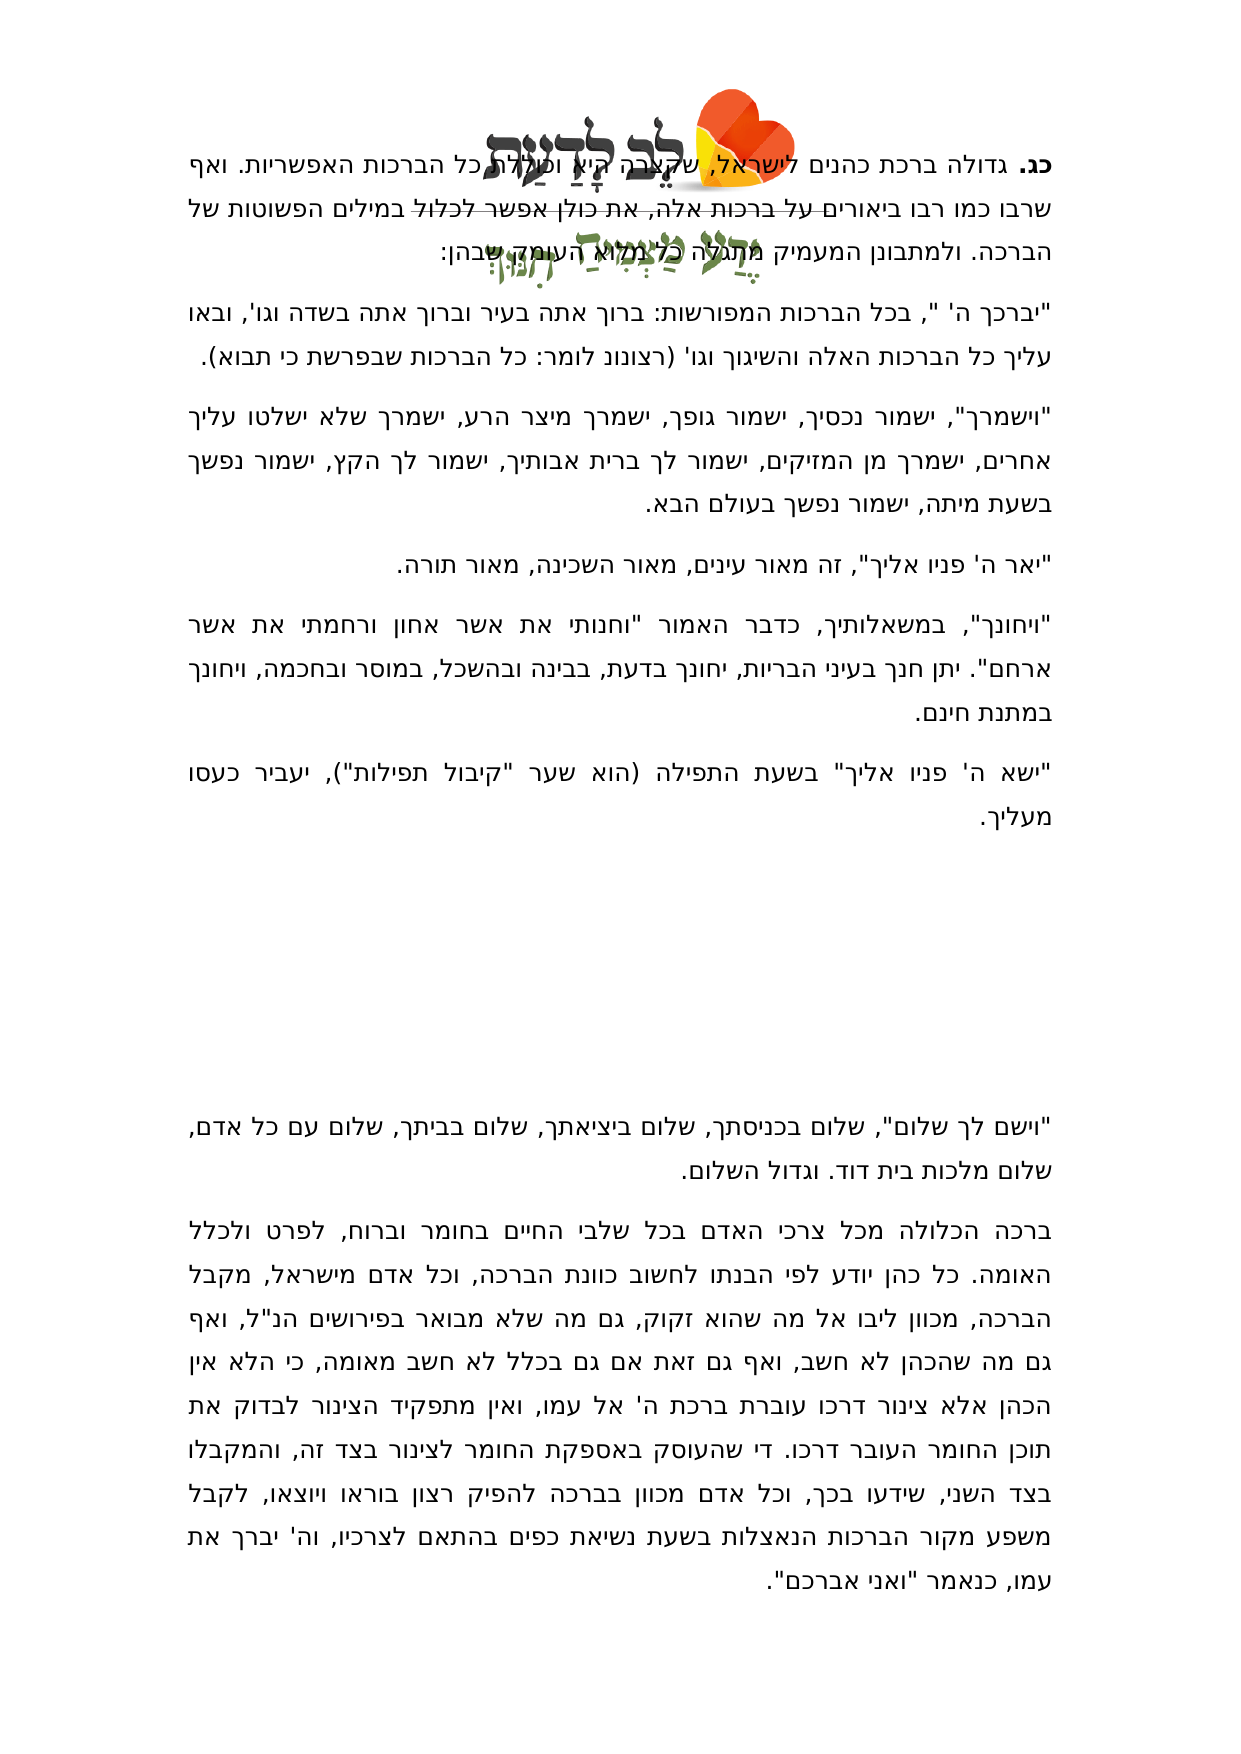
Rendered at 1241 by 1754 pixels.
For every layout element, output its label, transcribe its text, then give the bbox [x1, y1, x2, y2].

text "ישא ה' פניו אליך" בשעת התפילה (הוא שער "קיבול תפילות"), יעביר כעסו מעליך. [187, 758, 1053, 831]
text "וישם לך שלום", שלום בכניסתך, שלום ביציאתך, שלום בביתך, שלום עם כל אדם, שלום מלכות בית דוד. וגדול השלום. [187, 1112, 1053, 1185]
text ברכה הכלולה מכל צרכי האדם בכל שלבי החיים בחומר וברוח, לפרט ולכלל האומה. כל כהן יודע לפי הבנתו לחשוב כוונת הברכה, וכל אדם מישראל, מקבל הברכה, מכוון ליבו אל מה שהוא זקוק, גם מה שלא מבואר בפירושים הנ"ל, ואף גם מה שהכהן לא חשב, ואף גם זאת אם גם בכלל לא חשב מאומה, כי הלא אין הכהן אלא צינור דרכו עוברת ברכת ה' אל עמו, ואין מתפקיד הצינור לבדוק את תוכן החומר העובר דרכו. די שהעוסק באספקת החומר לצינור בצד זה, והמקבלו בצד השני, שידעו בכך, וכל אדם מכוון בברכה להפיק רצון בוראו ויוצאו, לקבל משפע מקור הברכות הנאצלות בשעת נשיאת כפים בהתאם לצרכיו, וה' יברך את עמו, כנאמר "ואני אברכם". [187, 1216, 1053, 1595]
text "יברכך ה' ", בכל הברכות המפורשות: ברוך אתה בעיר וברוך אתה בשדה וגו', ובאו עליך כל הברכות האלה והשיגוך וגו' (רצונונ לומר: כל הברכות שבפרשת כי תבוא). [187, 298, 1053, 371]
text "ויחונך", במשאלותיך, כדבר האמור "וחנותי את אשר אחון ורחמתי את אשר ארחם". יתן חנך בעיני הבריות, יחונך בדעת, בבינה ובהשכל, במוסר ובחכמה, ויחונך במתנת חינם. [187, 610, 1053, 727]
text "יאר ה' פניו אליך", זה מאור עינים, מאור השכינה, מאור תורה. [187, 550, 1053, 579]
picture [410, 267, 830, 298]
picture [410, 78, 830, 150]
text כג. גדולה ברכת כהנים לישראל, שקצרה היא וכוללת כל הברכות האפשריות. ואף שרבו כמו רבו ביאורים על ברכות אלה, את כולן אפשר לכלול במילים הפשוטות של הברכה. ולמתבונן המעמיק מתגלה כל מלוא העומק שבהן: [187, 150, 1053, 267]
text "וישמרך", ישמור נכסיך, ישמור גופך, ישמרך מיצר הרע, ישמרך שלא ישלטו עליך אחרים, ישמרך מן המזיקים, ישמור לך ברית אבותיך, ישמור לך הקץ, ישמור נפשך בשעת מיתה, ישמור נפשך בעולם הבא. [187, 402, 1053, 519]
